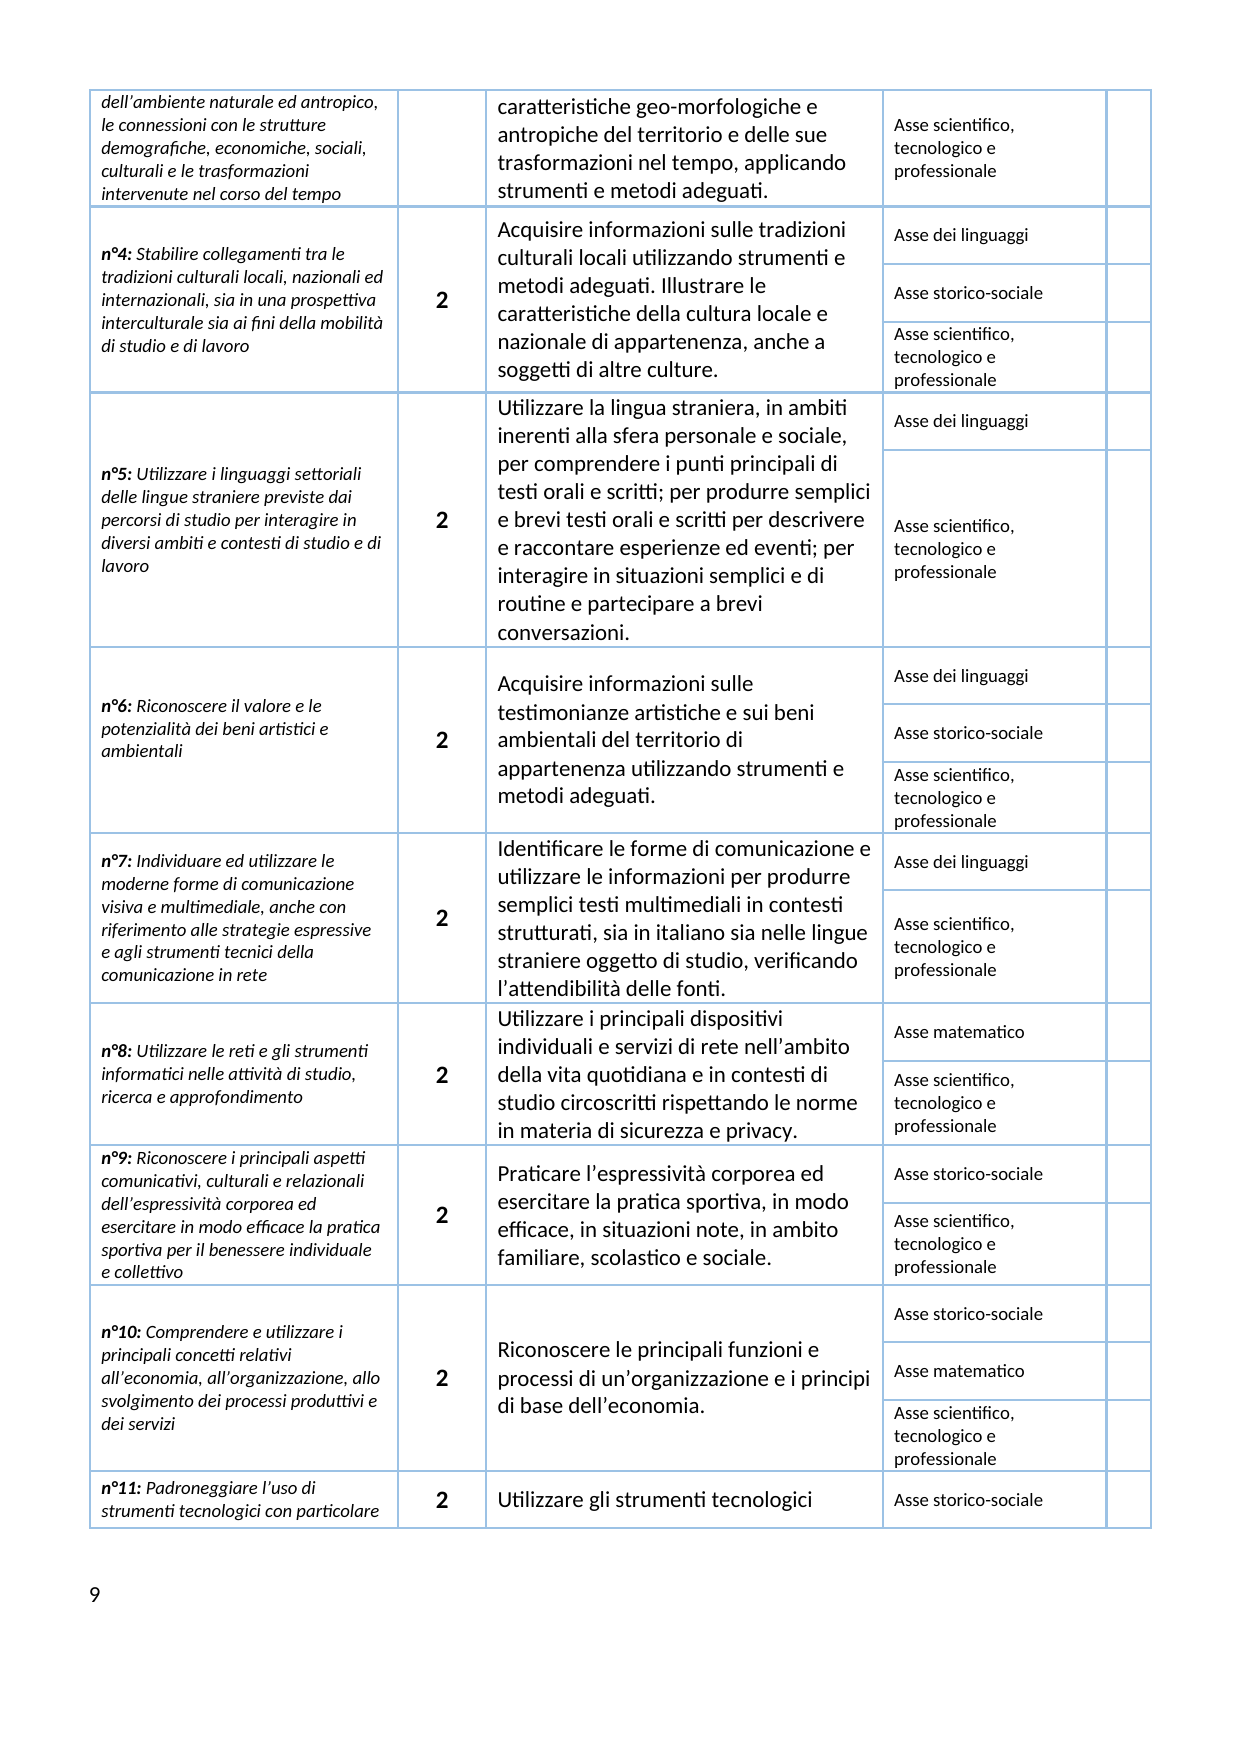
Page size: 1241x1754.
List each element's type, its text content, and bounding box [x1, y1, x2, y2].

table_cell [91, 91, 397, 205]
table_cell 2 [399, 1004, 485, 1144]
table_cell [1108, 323, 1150, 391]
table_cell Acquisire informazioni sulle testimonianze artistiche e sui beni ambientali del territorio di appartenenza utilizzando strumenti e metodi adeguati. [487, 648, 882, 832]
table_cell [1108, 763, 1150, 832]
table_cell [1108, 1004, 1150, 1059]
table_cell Asse matematico [884, 1343, 1105, 1399]
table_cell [487, 1472, 882, 1527]
table_cell [1108, 1286, 1150, 1341]
table_cell [1108, 394, 1150, 449]
table_cell Asse matematico [884, 1004, 1105, 1059]
table_cell Utilizzare la lingua straniera, in ambiti inerenti alla sfera personale e sociale, per comprendere i punti principali di testi orali e scritti; per produrre semplici e brevi testi orali e scritti per descrivere e raccontare esperienze ed eventi; per interagire in situazioni semplici e di routine e partecipare a brevi conversazioni. [487, 394, 882, 646]
table_cell Asse storico-sociale [884, 1146, 1105, 1202]
table_cell [1108, 1062, 1150, 1144]
table_cell Asse scientifico, tecnologico e professionale [884, 1204, 1105, 1284]
table_cell Identificare le forme di comunicazione e utilizzare le informazioni per produrre semplici testi multimediali in contesti strutturati, sia in italiano sia nelle lingue straniere oggetto di studio, verificando l’attendibilità delle fonti. [487, 834, 882, 1002]
table_cell [1108, 1343, 1150, 1399]
table_cell Praticare l’espressività corporea ed esercitare la pratica sportiva, in modo efficace, in situazioni note, in ambito familiare, scolastico e sociale. [487, 1146, 882, 1284]
table_cell n°9: Riconoscere i principali aspetti comunicativi, culturali e relazionali dell’espressività corporea ed esercitare in modo efficace la pratica sportiva per il benessere individuale e collettivo [91, 1146, 397, 1284]
table_cell [1108, 834, 1150, 889]
table_cell n°10: Comprendere e utilizzare i principali concetti relativi all’economia, all’organizzazione, allo svolgimento dei processi produttivi e dei servizi [91, 1286, 397, 1470]
table_cell Asse scientifico, tecnologico e professionale [884, 451, 1105, 646]
table_cell Riconoscere le principali funzioni e processi di un’organizzazione e i principi di base dell’economia. [487, 1286, 882, 1470]
table_cell Utilizzare i principali dispositivi individuali e servizi di rete nell’ambito della vita quotidiana e in contesti di studio circoscritti rispettando le norme in materia di sicurezza e privacy. [487, 1004, 882, 1144]
table_cell Asse scientifico, tecnologico e professionale [884, 891, 1105, 1002]
table_cell [1108, 265, 1150, 321]
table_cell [91, 1472, 397, 1527]
table_cell Asse scientifico, tecnologico e professionale [884, 91, 1105, 205]
table_cell Asse storico-sociale [884, 705, 1105, 761]
table_cell Asse storico-sociale [884, 1286, 1105, 1341]
table_cell [1108, 891, 1150, 1002]
table_cell n°6: Riconoscere il valore e le potenzialità dei beni artistici e ambientali [91, 648, 397, 832]
table_cell Asse dei linguaggi [884, 834, 1105, 889]
table_cell n°8: Utilizzare le reti e gli strumenti informatici nelle attività di studio, ricerca e approfondimento [91, 1004, 397, 1144]
table_cell [1108, 208, 1150, 263]
table_cell [1108, 1401, 1150, 1470]
table_cell 2 [399, 394, 485, 646]
table_cell [1108, 705, 1150, 761]
table_cell Asse scientifico, tecnologico e professionale [884, 763, 1105, 832]
table_cell [1108, 1204, 1150, 1284]
table_cell 2 [399, 1286, 485, 1470]
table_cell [487, 91, 882, 205]
table_cell Asse scientifico, tecnologico e professionale [884, 1401, 1105, 1470]
table_cell Asse storico-sociale [884, 265, 1105, 321]
table_cell [1108, 648, 1150, 703]
table_cell Asse scientifico, tecnologico e professionale [884, 1062, 1105, 1144]
table_cell [1108, 1146, 1150, 1202]
table_cell Asse dei linguaggi [884, 394, 1105, 449]
table_cell 2 [399, 1472, 485, 1527]
table_cell [1108, 91, 1150, 205]
table_cell n°5: Utilizzare i linguaggi settoriali delle lingue straniere previste dai percorsi di studio per interagire in diversi ambiti e contesti di studio e di lavoro [91, 394, 397, 646]
table_cell 2 [399, 91, 485, 205]
table_cell Asse storico-sociale [884, 1472, 1105, 1527]
table_cell Asse dei linguaggi [884, 648, 1105, 703]
table_cell 2 [399, 208, 485, 391]
table_cell n°7: Individuare ed utilizzare le moderne forme di comunicazione visiva e multimediale, anche con riferimento alle strategie espressive e agli strumenti tecnici della comunicazione in rete [91, 834, 397, 1002]
table_cell [1108, 1472, 1150, 1527]
table_cell [1108, 451, 1150, 646]
table_cell Asse scientifico, tecnologico e professionale [884, 323, 1105, 391]
table_cell Asse dei linguaggi [884, 208, 1105, 263]
table_cell Acquisire informazioni sulle tradizioni culturali locali utilizzando strumenti e metodi adeguati. Illustrare le caratteristiche della cultura locale e nazionale di appartenenza, anche a soggetti di altre culture. [487, 208, 882, 391]
table_cell 2 [399, 834, 485, 1002]
table_cell n°4: Stabilire collegamenti tra le tradizioni culturali locali, nazionali ed internazionali, sia in una prospettiva interculturale sia ai fini della mobilità di studio e di lavoro [91, 208, 397, 391]
table_cell 2 [399, 1146, 485, 1284]
table_cell 2 [399, 648, 485, 832]
